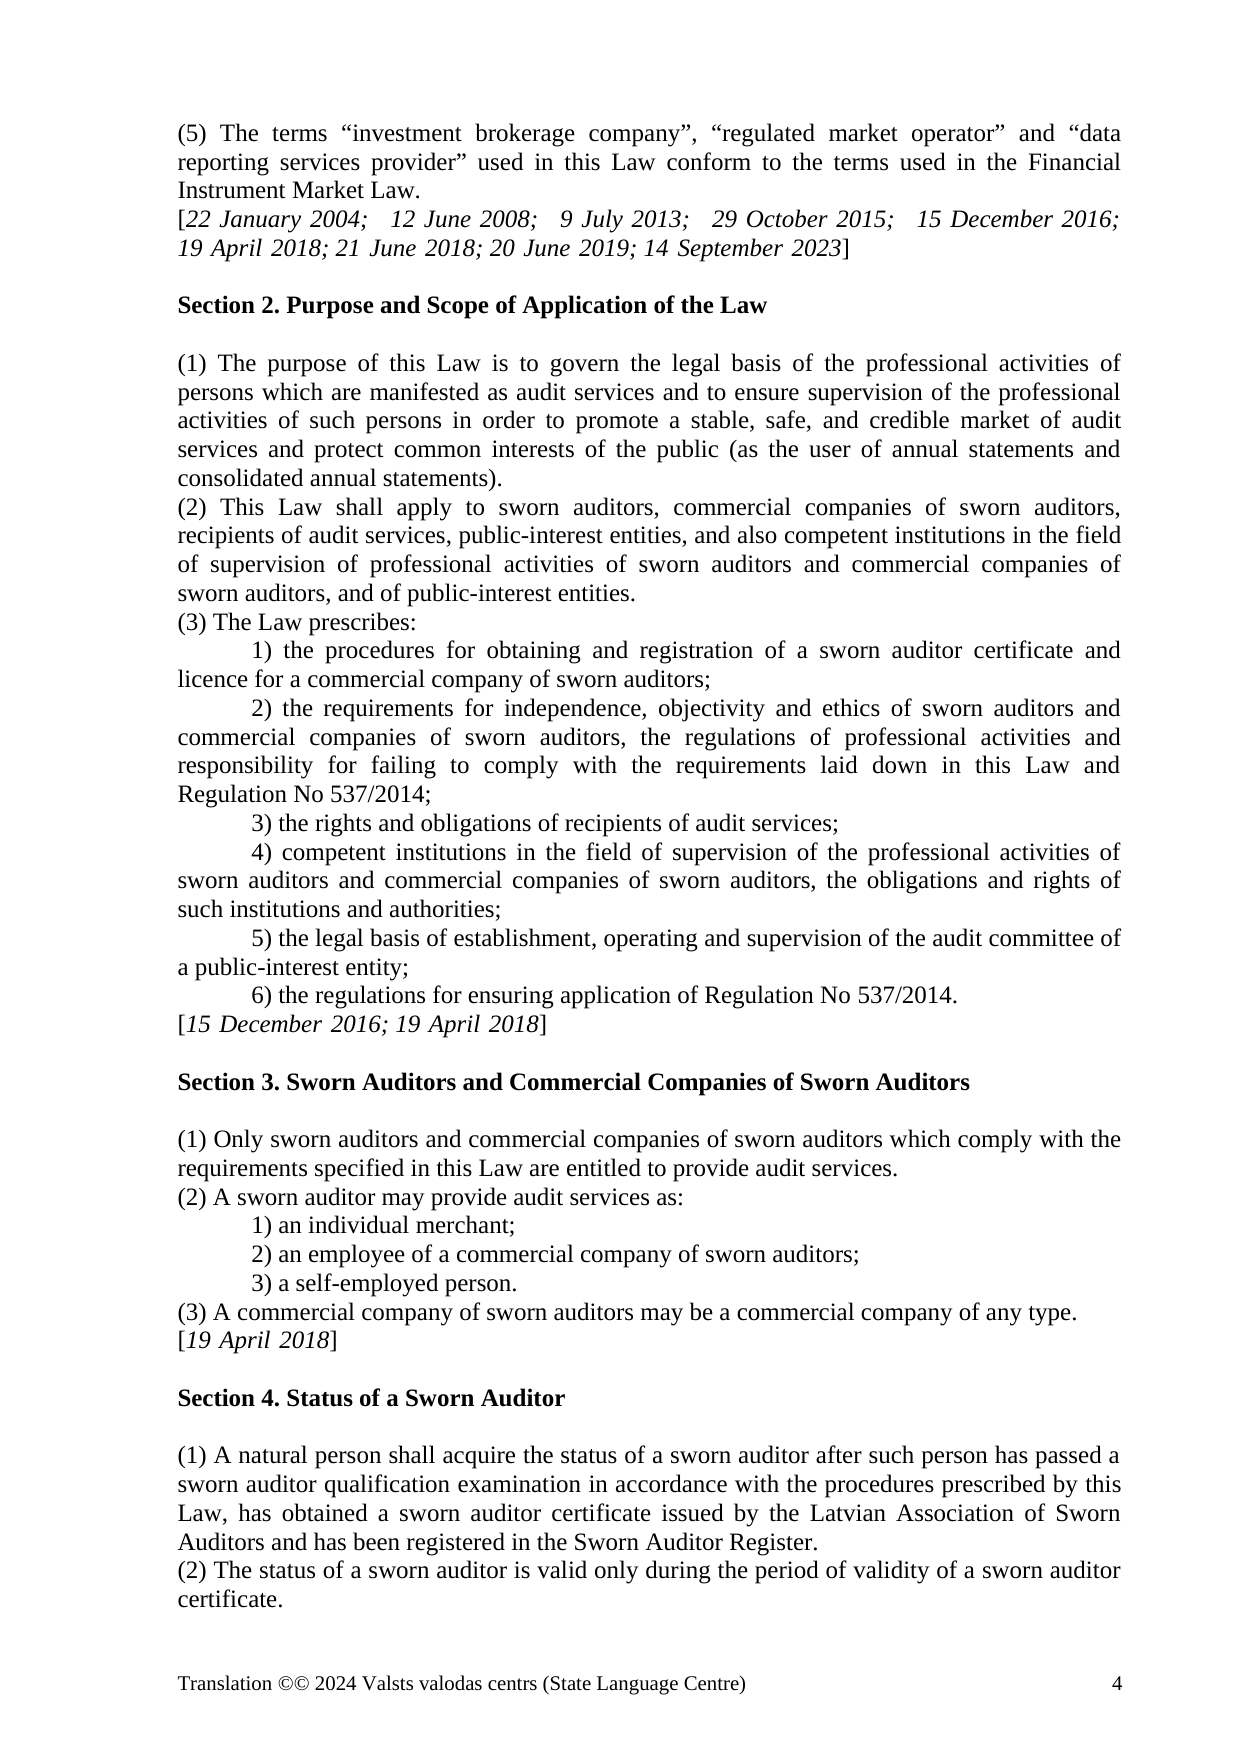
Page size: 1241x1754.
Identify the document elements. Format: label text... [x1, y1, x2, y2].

text Section 4. Status of a Sworn Auditor [177, 1383, 1122, 1412]
text (1) The purpose of this Law is to govern the legal basis of the professional activities of persons which are manifested as audit services and to ensure supervision of the professional activities of such persons in order to promote a stable, safe, and credible market of audit services and protect common interests of the public (as the user of annual statements and consolidated annual statements). [177, 348, 1122, 492]
text 4) competent institutions in the field of supervision of the professional activities of sworn auditors and commercial companies of sworn auditors, the obligations and rights of such institutions and authorities; [177, 837, 1122, 923]
text (3) The Law prescribes: [177, 607, 1122, 636]
text (2) The status of a sworn auditor is valid only during the period of validity of a sworn auditor certificate. [177, 1556, 1122, 1613]
text 1) an individual merchant; [177, 1211, 1122, 1239]
text 3) a self-employed person. [177, 1268, 1122, 1297]
text Section 3. Sworn Auditors and Commercial Companies of Sworn Auditors [177, 1067, 1122, 1096]
text (3) A commercial company of sworn auditors may be a commercial company of any type. [177, 1297, 1122, 1326]
text [19 April 2018] [177, 1326, 1122, 1354]
text 2) an employee of a commercial company of sworn auditors; [177, 1239, 1122, 1268]
text 5) the legal basis of establishment, operating and supervision of the audit committee of a public-interest entity; [177, 923, 1122, 981]
text (1) A natural person shall acquire the status of a sworn auditor after such person has passed a sworn auditor qualification examination in accordance with the procedures prescribed by this Law, has obtained a sworn auditor certificate issued by the Latvian Association of Sworn Auditors and has been registered in the Sworn Auditor Register. [177, 1441, 1122, 1556]
text (2) A sworn auditor may provide audit services as: [177, 1182, 1122, 1211]
text 1) the procedures for obtaining and registration of a sworn auditor certificate and licence for a commercial company of sworn auditors; [177, 636, 1122, 693]
text (2) This Law shall apply to sworn auditors, commercial companies of sworn auditors, recipients of audit services, public-interest entities, and also competent institutions in the field of supervision of professional activities of sworn auditors and commercial companies of sworn auditors, and of public-interest entities. [177, 492, 1122, 607]
text (5) The terms “investment brokerage company”, “regulated market operator” and “data reporting services provider” used in this Law conform to the terms used in the Financial Instrument Market Law. [177, 118, 1122, 204]
text (1) Only sworn auditors and commercial companies of sworn auditors which comply with the requirements specified in this Law are entitled to provide audit services. [177, 1124, 1122, 1182]
text Section 2. Purpose and Scope of Application of the Law [177, 291, 1122, 319]
text 6) the regulations for ensuring application of Regulation No 537/2014. [177, 981, 1122, 1009]
text [15 December 2016; 19 April 2018] [177, 1009, 1122, 1038]
text [22 January 2004; 12 June 2008; 9 July 2013; 29 October 2015; 15 December 2016; 19 April 2018; 21 June 2018; 20 June 2019; 14 September 2023] [177, 204, 1122, 262]
text 2) the requirements for independence, objectivity and ethics of sworn auditors and commercial companies of sworn auditors, the regulations of professional activities and responsibility for failing to comply with the requirements laid down in this Law and Regulation No 537/2014; [177, 693, 1122, 808]
text 3) the rights and obligations of recipients of audit services; [177, 808, 1122, 837]
